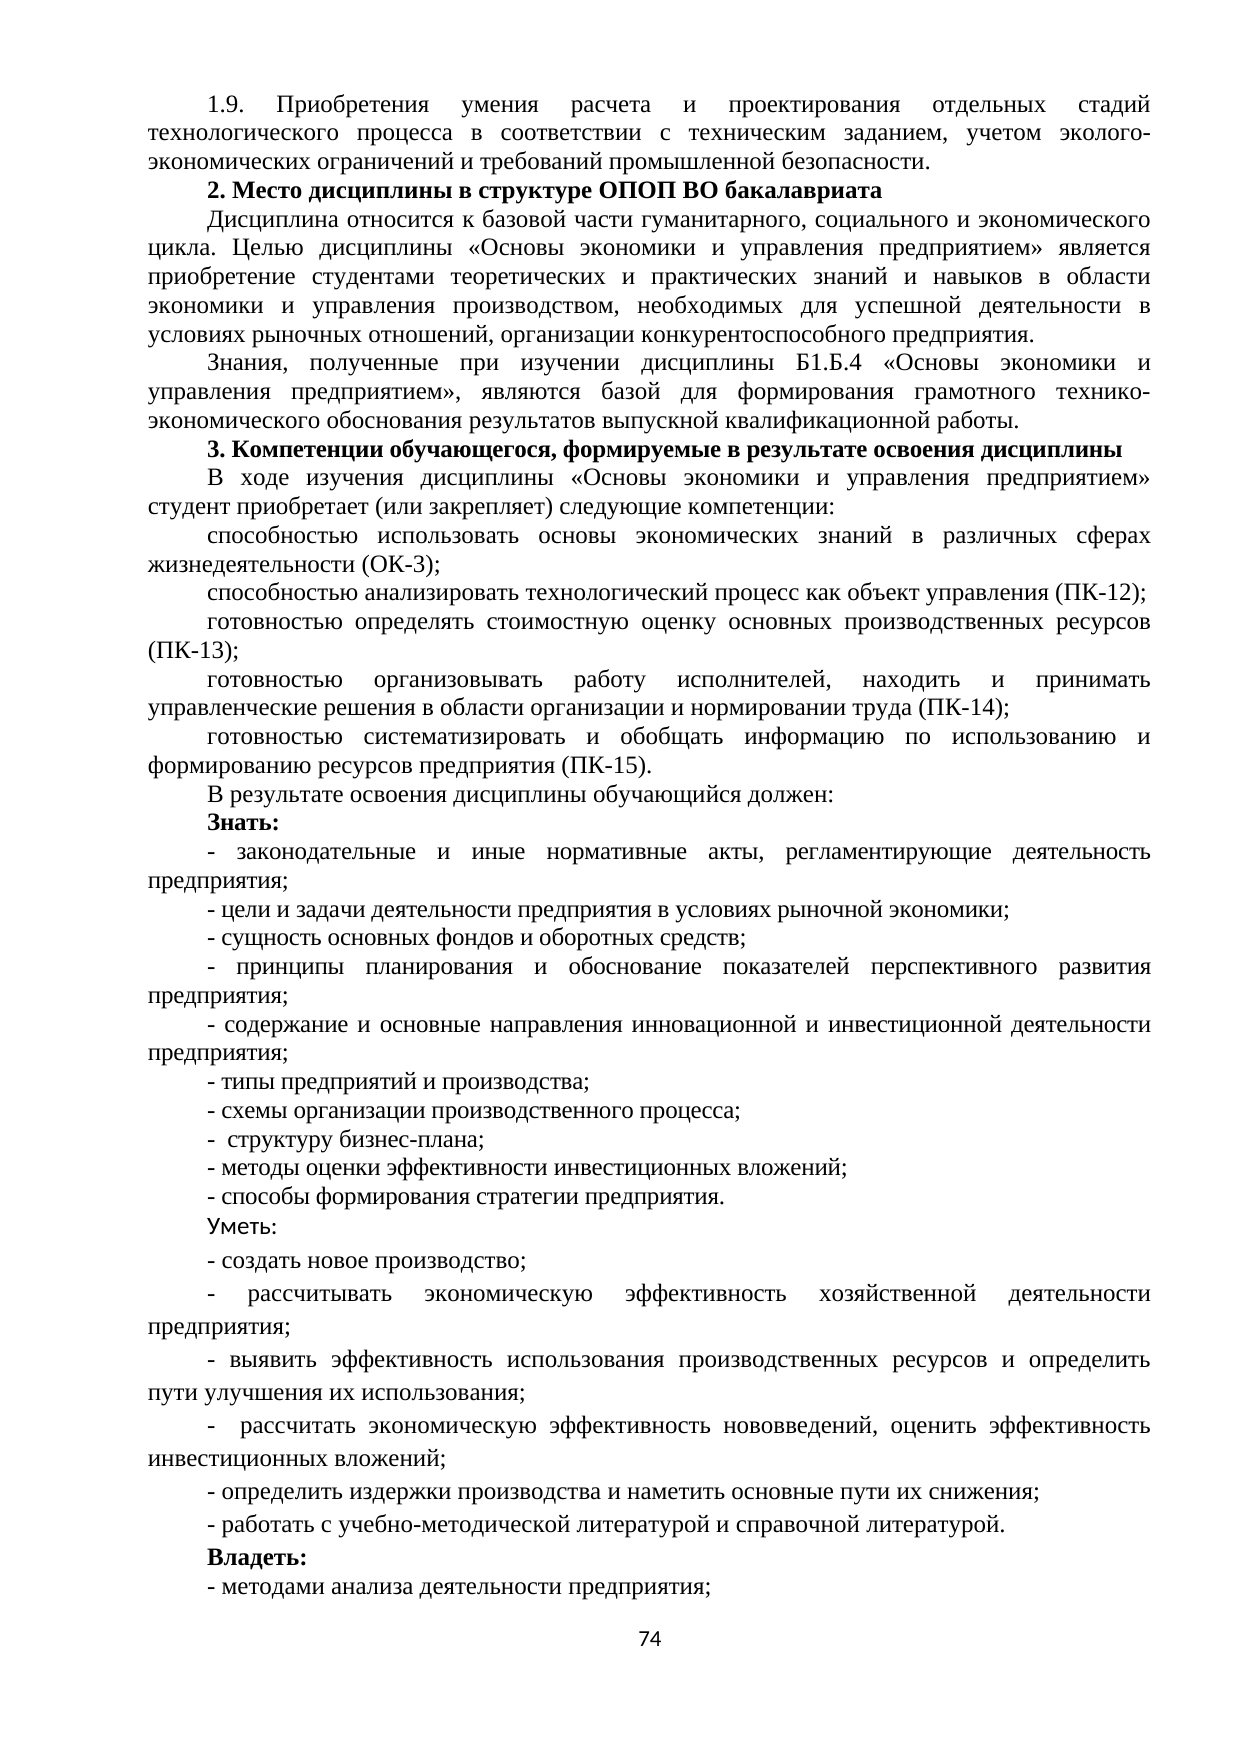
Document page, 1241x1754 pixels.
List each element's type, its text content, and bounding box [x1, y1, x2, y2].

text способностью анализировать технологический процесс как объект управления (ПК-12); [148, 577, 1152, 606]
text готовностью организовывать работу исполнителей, находить и принимать управленческие решения в области организации и нормировании труда (ПК-14); [148, 664, 1152, 721]
text - законодательные и иные нормативные акты, регламентирующие деятельность предприятия; [148, 836, 1152, 894]
text - цели и задачи деятельности предприятия в условиях рыночной экономики; [148, 894, 1152, 922]
text 3. Компетенции обучающегося, формируемые в результате освоения дисциплины [148, 434, 1152, 462]
text 2. Место дисциплины в структуре ОПОП ВО бакалавриата [148, 175, 1152, 204]
text Знать: [148, 807, 1152, 836]
text Владеть: [148, 1542, 1152, 1571]
text - сущность основных фондов и оборотных средств; [148, 922, 1152, 951]
text - работать с учебно-методической литературой и справочной литературой. [148, 1509, 1152, 1538]
text В результате освоения дисциплины обучающийся должен: [148, 779, 1152, 807]
text - схемы организации производственного процесса; [148, 1095, 1152, 1124]
text В ходе изучения дисциплины «Основы экономики и управления предприятием» студент приобретает (или закрепляет) следующие компетенции: [148, 462, 1152, 520]
text - принципы планирования и обоснование показателей перспективного развития предприятия; [148, 951, 1152, 1009]
text - рассчитывать экономическую эффективность хозяйственной деятельности предприятия; [148, 1278, 1152, 1340]
text Уметь: [148, 1210, 1152, 1240]
text Знания, полученные при изучении дисциплины Б1.Б.4 «Основы экономики и управления предприятием», являются базой для формирования грамотного технико-экономического обоснования результатов выпускной квалификационной работы. [148, 347, 1152, 434]
text - содержание и основные направления инновационной и инвестиционной деятельности предприятия; [148, 1009, 1152, 1066]
text - выявить эффективность использования производственных ресурсов и определить пути улучшения их использования; [148, 1344, 1152, 1406]
text 1.9. Приобретения умения расчета и проектирования отдельных стадий технологического процесса в соответствии с техническим заданием, учетом эколого-экономических ограничений и требований промышленной безопасности. [148, 89, 1152, 175]
text готовностью систематизировать и обобщать информацию по использованию и формированию ресурсов предприятия (ПК-15). [148, 721, 1152, 779]
text - методами анализа деятельности предприятия; [148, 1571, 1152, 1599]
text готовностью определять стоимостную оценку основных производственных ресурсов (ПК-13); [148, 606, 1152, 664]
text - создать новое производство; [148, 1245, 1152, 1274]
text способностью использовать основы экономических знаний в различных сферах жизнедеятельности (ОК-3); [148, 520, 1152, 577]
text - рассчитать экономическую эффективность нововведений, оценить эффективность инвестиционных вложений; [148, 1410, 1152, 1472]
text - определить издержки производства и наметить основные пути их снижения; [148, 1476, 1152, 1505]
text - способы формирования стратегии предприятия. [148, 1181, 1152, 1210]
text - структуру бизнес-плана; [148, 1124, 1152, 1152]
text - методы оценки эффективности инвестиционных вложений; [148, 1152, 1152, 1181]
text - типы предприятий и производства; [148, 1066, 1152, 1095]
text Дисциплина относится к базовой части гуманитарного, социального и экономического цикла. Целью дисциплины «Основы экономики и управления предприятием» является приобретение студентами теоретических и практических знаний и навыков в области экономики и управления производством, необходимых для успешной деятельности в условиях рыночных отношений, организации конкурентоспособного предприятия. [148, 204, 1152, 347]
